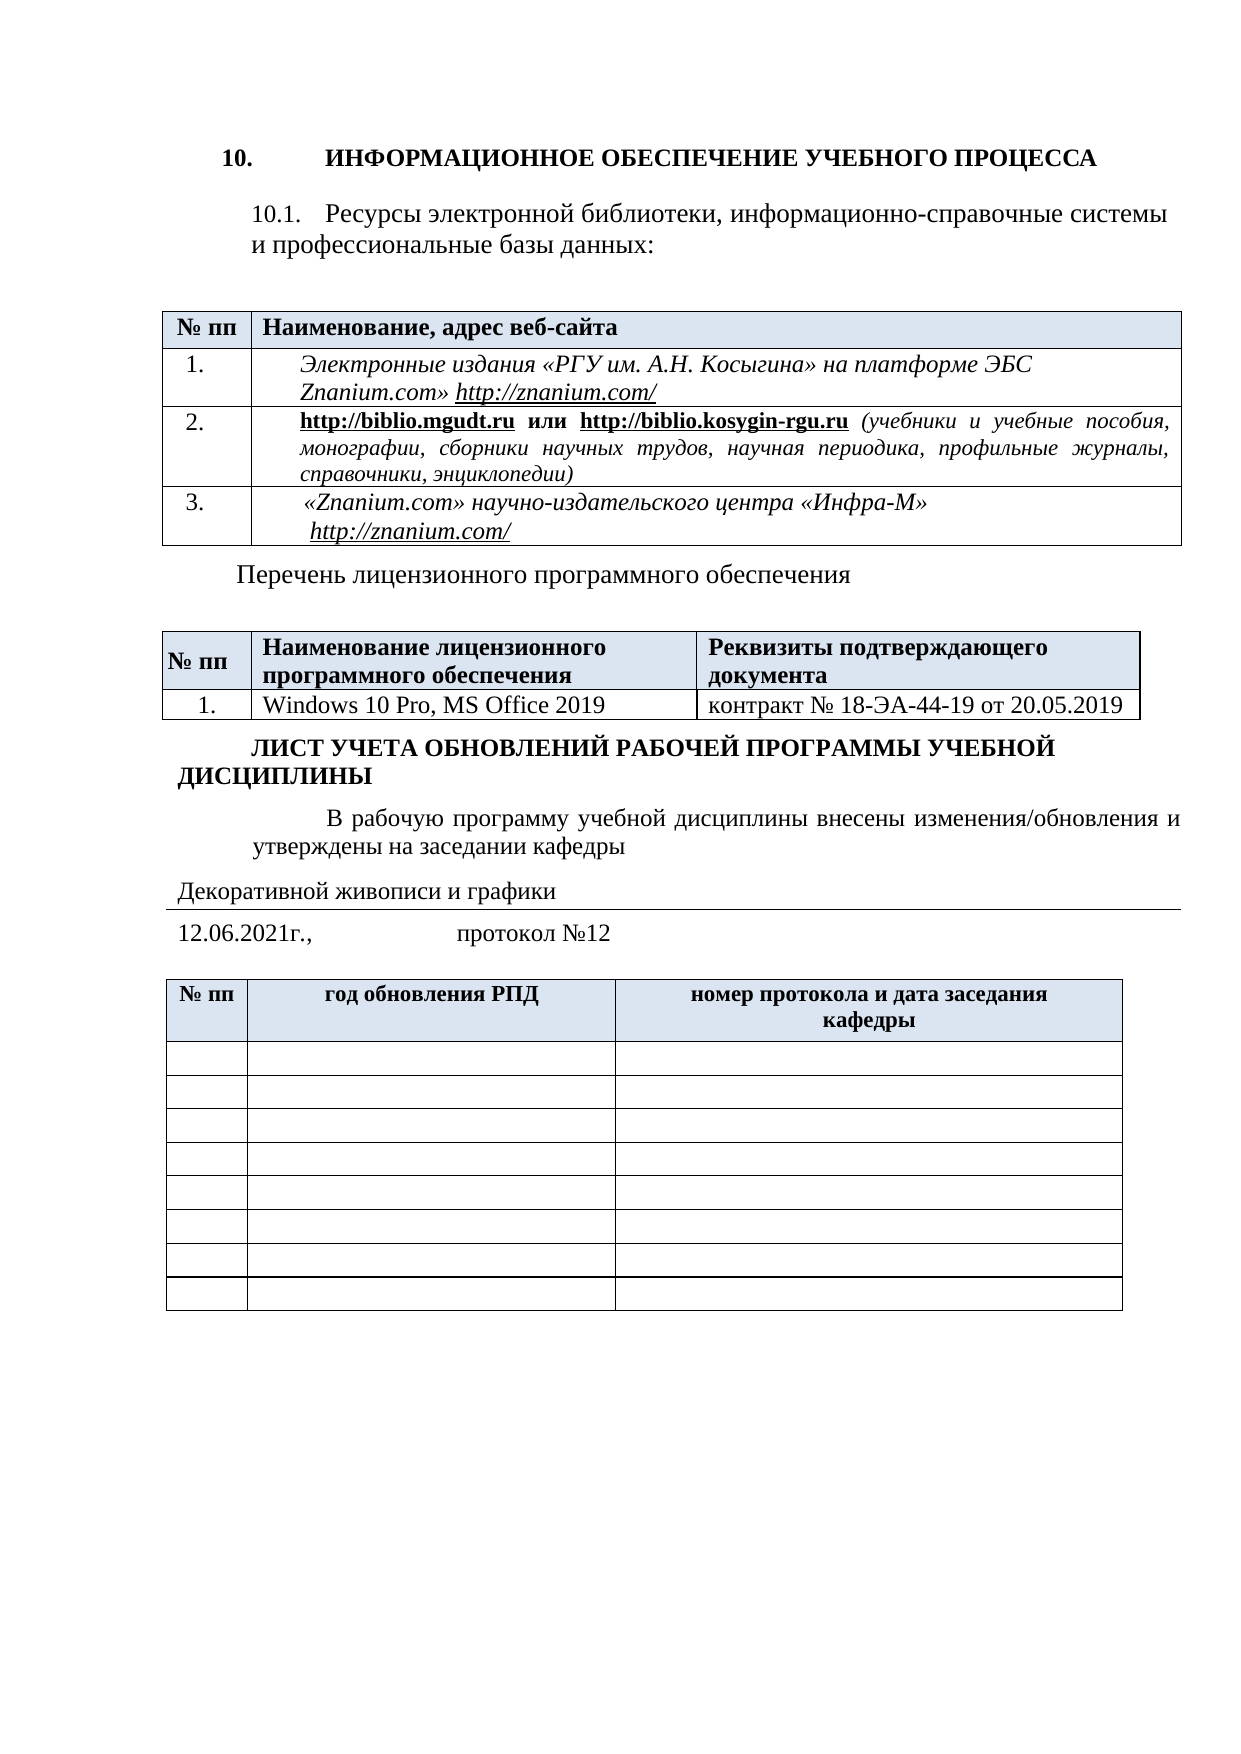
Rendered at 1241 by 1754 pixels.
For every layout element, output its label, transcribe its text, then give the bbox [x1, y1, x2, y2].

table_cell Windows 10 Pro, MS Office 2019 [252, 690, 696, 719]
subtitle Ресурсы электронной библиотеки, информационно-справочные системы и профессиональные базы данных: [251, 197, 1181, 259]
table_cell [167, 1076, 247, 1108]
table_header № пп [167, 980, 247, 1041]
table_cell [616, 1278, 1122, 1310]
table_cell [163, 349, 251, 406]
table_header номер протокола и дата заседания кафедры [616, 980, 1122, 1041]
table_cell 12.06.2021г., [166, 910, 445, 950]
subtitle ИНФОРМАЦИОННОЕ ОБЕСПЕЧЕНИЕ УЧЕБНОГО ПРОЦЕССА [221, 143, 1181, 172]
table_header Реквизиты подтверждающего документа [697, 632, 1139, 689]
table_header год обновления РПД [248, 980, 615, 1041]
table_cell [167, 1210, 247, 1243]
table_cell 1. [163, 690, 251, 719]
table_header Наименование, адрес веб-сайта [252, 312, 1181, 348]
table_cell [616, 1176, 1122, 1209]
text В рабочую программу учебной дисциплины внесены изменения/обновления и утверждены на заседании кафедры [252, 803, 1181, 860]
table_cell [167, 1042, 247, 1074]
table_cell [248, 1244, 615, 1276]
table_cell [167, 1143, 247, 1175]
table_cell [616, 1244, 1122, 1276]
table_cell контракт № 18-ЭА-44-19 от 20.05.2019 [698, 690, 1139, 719]
table_cell [163, 487, 251, 545]
table_header Наименование лицензионного программного обеспечения [252, 632, 696, 689]
table_cell «Znanium.com» научно-издательского центра «Инфра-М» http://znanium.com/ [252, 487, 1181, 545]
table_cell [248, 1109, 615, 1142]
table_cell протокол №12 [445, 910, 1181, 950]
table_cell [167, 1278, 247, 1310]
table_cell [248, 1042, 615, 1074]
table_cell [248, 1210, 615, 1243]
table_cell [167, 1176, 247, 1209]
subtitle Перечень лицензионного программного обеспечения [236, 558, 1181, 589]
table_cell [248, 1076, 615, 1108]
table_cell [616, 1076, 1122, 1108]
table_cell [163, 407, 251, 486]
table_cell [616, 1143, 1122, 1175]
table_cell [167, 1244, 247, 1276]
table_cell [248, 1278, 615, 1310]
table_cell [167, 1109, 247, 1142]
table_cell Электронные издания «РГУ им. А.Н. Косыгина» на платформе ЭБС Znanium.com» http://znanium.com/ [252, 349, 1181, 406]
table_header № пп [163, 312, 251, 348]
table_cell [248, 1176, 615, 1209]
table_cell [248, 1143, 615, 1175]
table_cell http://biblio.mgudt.ru или http://biblio.kosygin-rgu.ru (учебники и учебные пособия, монографии, сборники научных трудов, научная периодика, профильные журналы, справочники, энциклопедии) [252, 407, 1181, 486]
table_cell [616, 1109, 1122, 1142]
table_cell [616, 1210, 1122, 1243]
subtitle ЛИСТ УЧЕТА ОБНОВЛЕНИЙ РАБОЧЕЙ ПРОГРАММЫ УЧЕБНОЙ ДИСЦИПЛИНЫ [177, 733, 1181, 790]
table_header № пп [163, 632, 251, 689]
table_cell [616, 1042, 1122, 1074]
table_header Декоративной живописи и графики [166, 860, 1181, 908]
